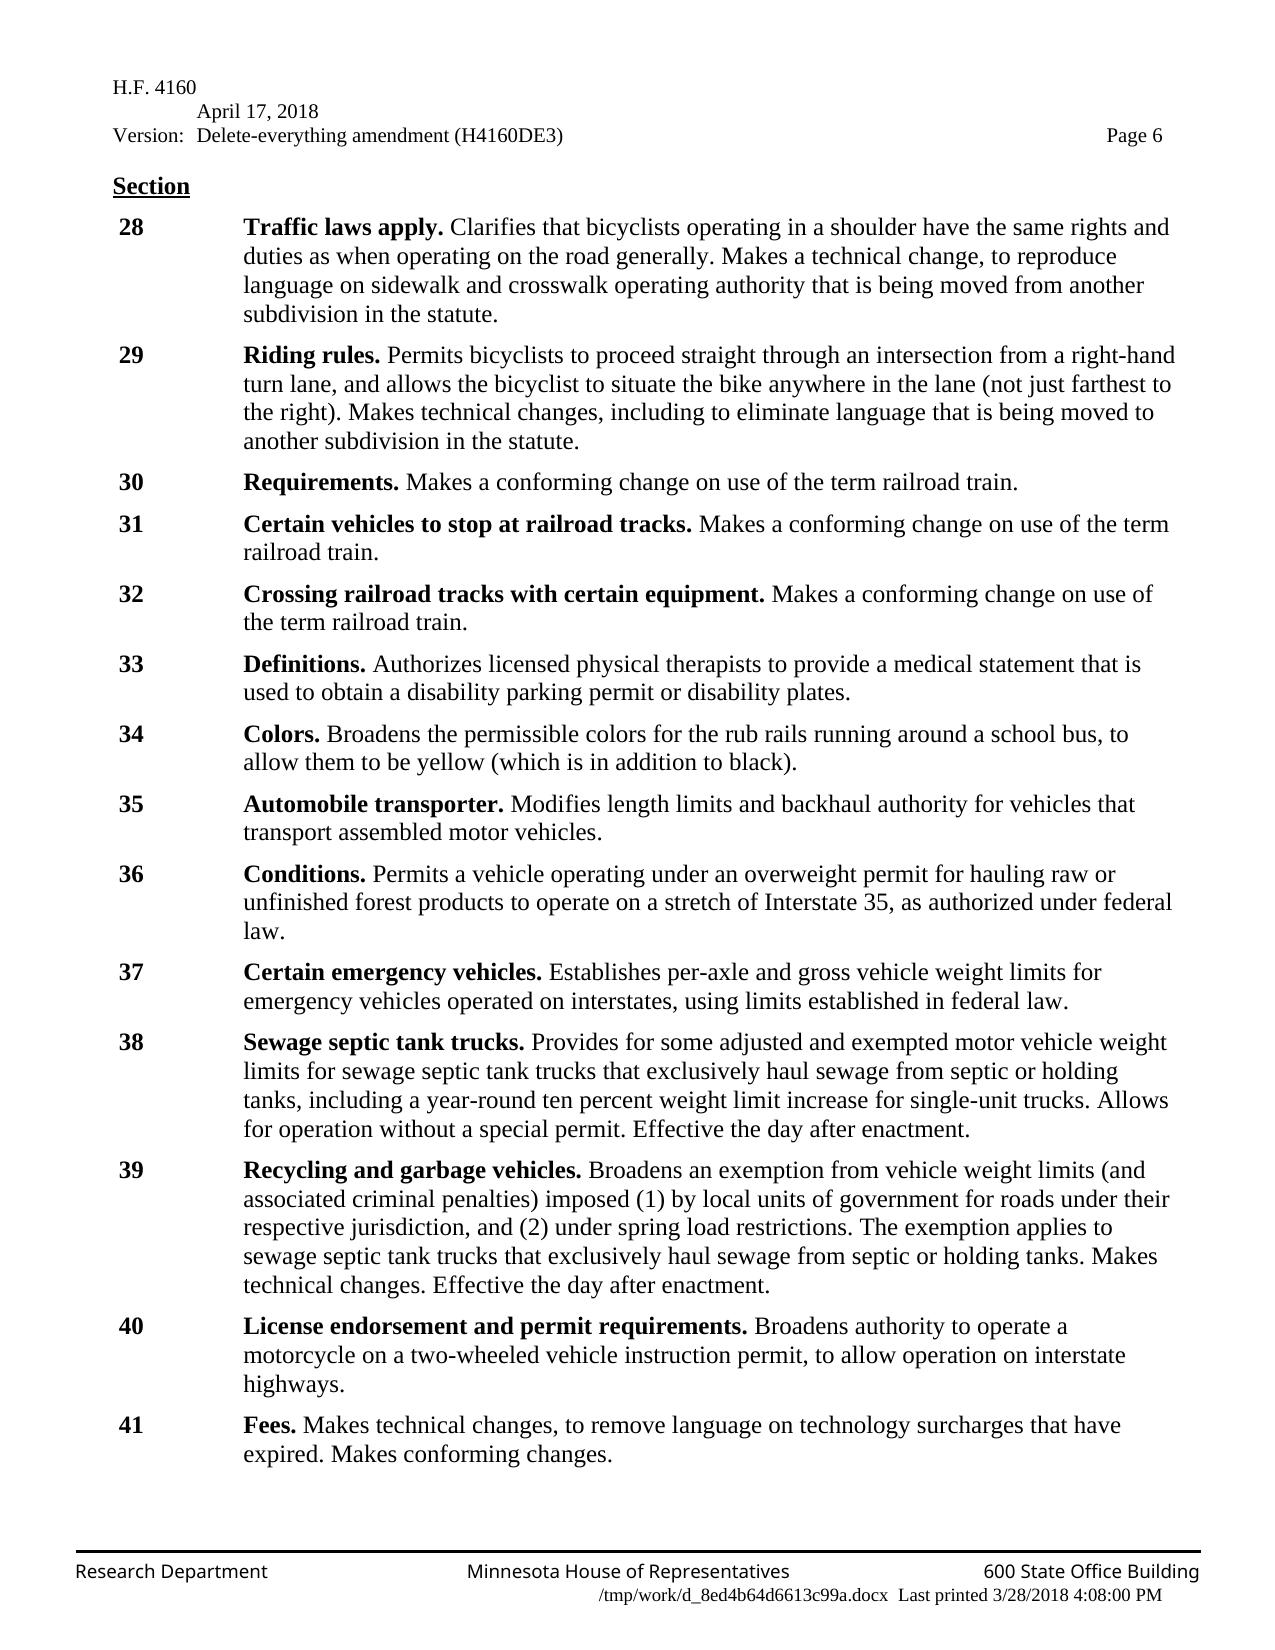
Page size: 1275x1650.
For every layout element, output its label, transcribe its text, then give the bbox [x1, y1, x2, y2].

table_cell [113, 468, 237, 509]
table_cell [113, 1028, 237, 1155]
table_cell [113, 1311, 237, 1410]
table_cell [113, 1410, 237, 1480]
table_cell [113, 649, 237, 719]
table_cell Riding rules. Permits bicyclists to proceed straight through an intersection from a right-hand turn lane, and allows the bicyclist to situate the bike anywhere in the lane (not just farthest to the right). Makes technical changes, including to eliminate language that is being moved to another subdivision in the statute. [237, 340, 1185, 467]
table_cell [113, 213, 237, 340]
table_cell [113, 1155, 237, 1311]
table_cell Crossing railroad tracks with certain equipment. Makes a conforming change on use of the term railroad train. [237, 579, 1185, 649]
table_cell [113, 789, 237, 859]
table_cell Certain emergency vehicles. Establishes per-axle and gross vehicle weight limits for emergency vehicles operated on interstates, using limits established in federal law. [237, 958, 1185, 1027]
table_cell [113, 579, 237, 649]
table_cell Traffic laws apply. Clarifies that bicyclists operating in a shoulder have the same rights and duties as when operating on the road generally. Makes a technical change, to reproduce language on sidewalk and crosswalk operating authority that is being moved from another subdivision in the statute. [237, 213, 1185, 340]
table_cell Fees. Makes technical changes, to remove language on technology surcharges that have expired. Makes conforming changes. [237, 1410, 1185, 1480]
table_cell Definitions. Authorizes licensed physical therapists to provide a medical statement that is used to obtain a disability parking permit or disability plates. [237, 649, 1185, 719]
table_cell Certain vehicles to stop at railroad tracks. Makes a conforming change on use of the term railroad train. [237, 509, 1185, 579]
table_cell Colors. Broadens the permissible colors for the rub rails running around a school bus, to allow them to be yellow (which is in addition to black). [237, 719, 1185, 789]
table_cell [113, 859, 237, 957]
table_cell [113, 958, 237, 1027]
table_cell License endorsement and permit requirements. Broadens authority to operate a motorcycle on a two-wheeled vehicle instruction permit, to allow operation on interstate highways. [237, 1311, 1185, 1410]
table_cell [113, 509, 237, 579]
table_cell Recycling and garbage vehicles. Broadens an exemption from vehicle weight limits (and associated criminal penalties) imposed (1) by local units of government for roads under their respective jurisdiction, and (2) under spring load restrictions. The exemption applies to sewage septic tank trucks that exclusively haul sewage from septic or holding tanks. Makes technical changes. Effective the day after enactment. [237, 1155, 1185, 1311]
table_cell [113, 719, 237, 789]
table_cell Conditions. Permits a vehicle operating under an overweight permit for hauling raw or unfinished forest products to operate on a stretch of Interstate 35, as authorized under federal law. [237, 859, 1185, 957]
table_cell Sewage septic tank trucks. Provides for some adjusted and exempted motor vehicle weight limits for sewage septic tank trucks that exclusively haul sewage from septic or holding tanks, including a year-round ten percent weight limit increase for single-unit trucks. Allows for operation without a special permit. Effective the day after enactment. [237, 1028, 1185, 1155]
table_cell Requirements. Makes a conforming change on use of the term railroad train. [237, 468, 1185, 509]
table_cell [113, 340, 237, 467]
table_cell Automobile transporter. Modifies length limits and backhaul authority for vehicles that transport assembled motor vehicles. [237, 789, 1185, 859]
